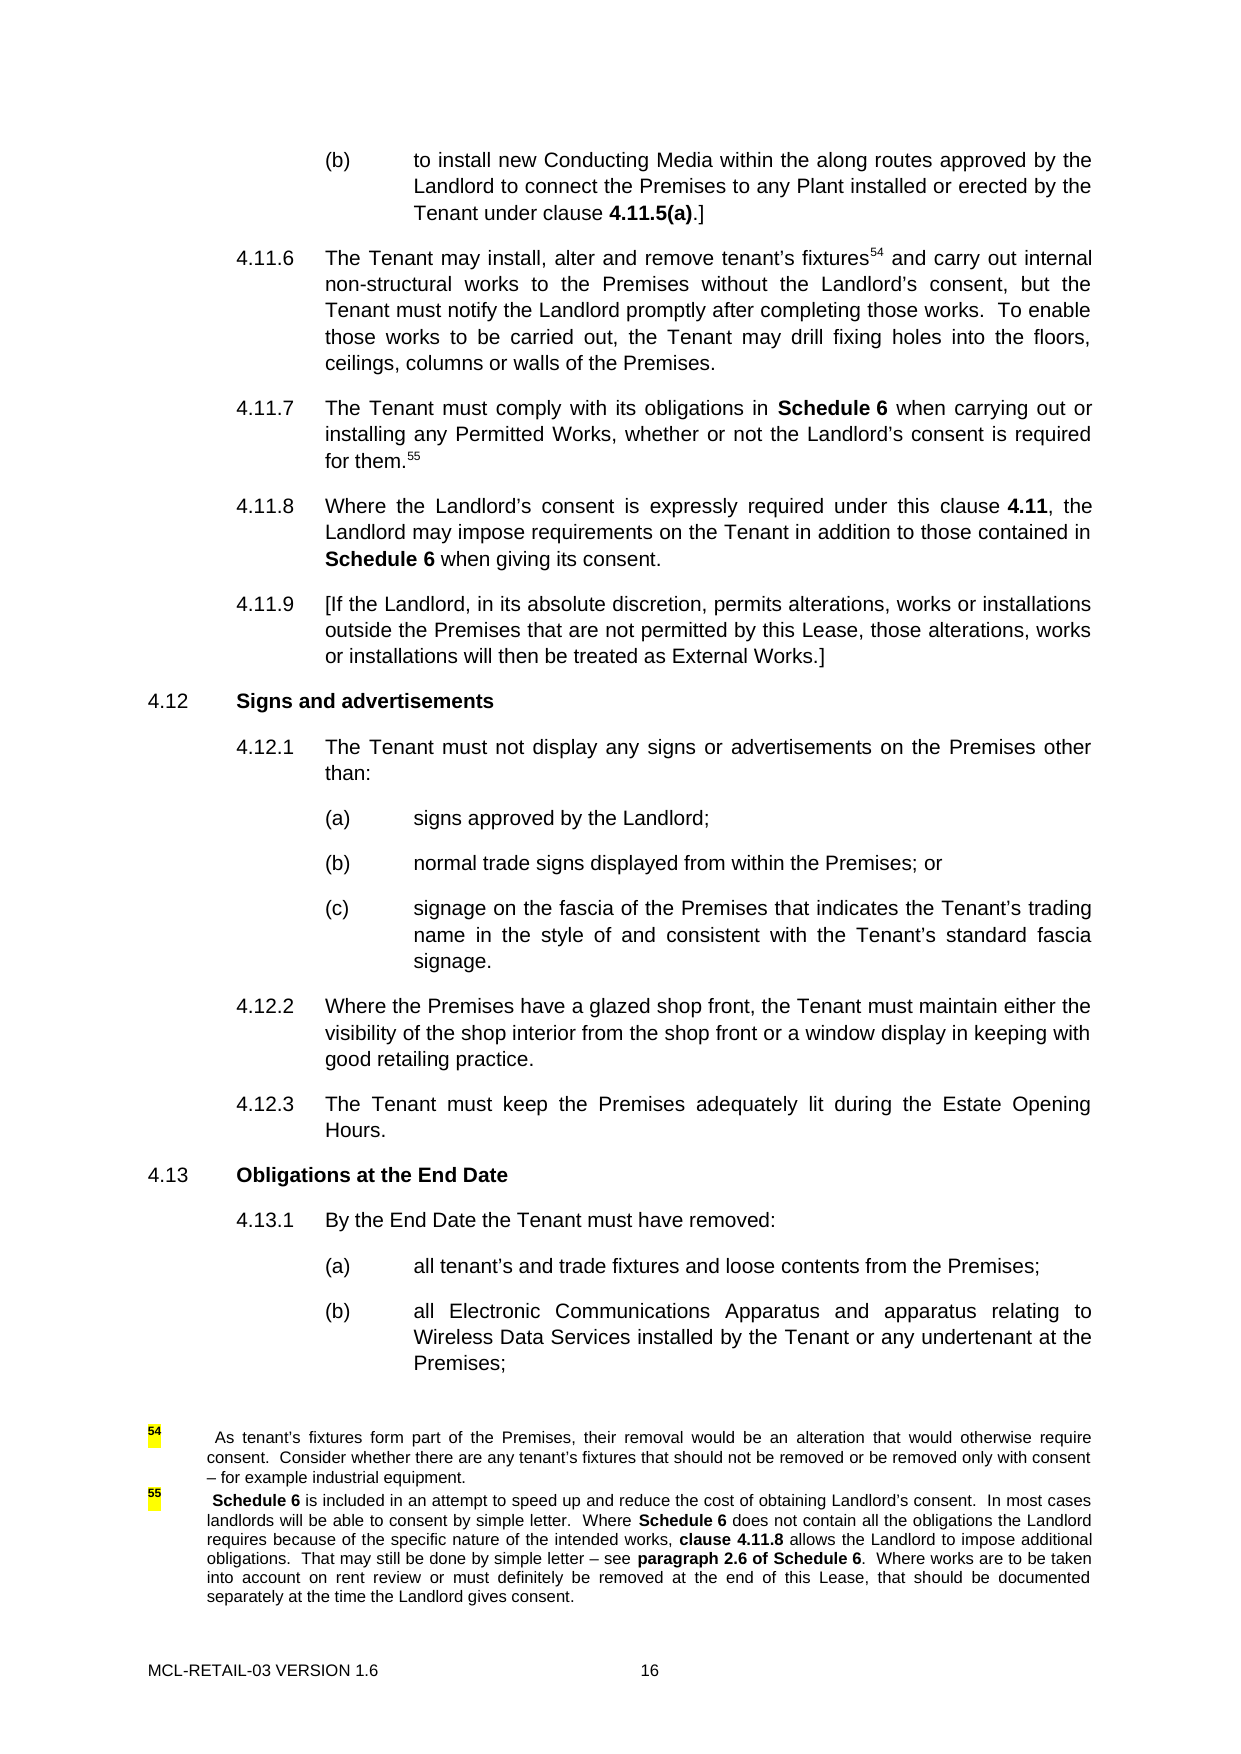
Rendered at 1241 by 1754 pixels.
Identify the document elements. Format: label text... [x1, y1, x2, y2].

subtitle to install new Conducting Media within the along routes approved by the Landlord to connect the Premises to any Plant installed or erected by the Tenant under clause 4.11.5(a).] [325, 148, 1093, 224]
subtitle Where the Premises have a glazed shop front, the Tenant must maintain either the visibility of the shop interior from the shop front or a window display in keeping with good retailing practice. [236, 994, 1093, 1071]
subtitle Where the Landlord’s consent is expressly required under this clause 4.11, the Landlord may impose requirements on the Tenant in addition to those contained in Schedule 6 when giving its consent. [236, 494, 1093, 570]
subtitle all tenant’s and trade fixtures and loose contents from the Premises; [325, 1253, 1093, 1277]
subtitle By the End Date the Tenant must have removed: [236, 1208, 1093, 1232]
subtitle The Tenant must not display any signs or advertisements on the Premises other than: [236, 734, 1093, 785]
subtitle The Tenant must comply with its obligations in Schedule 6 when carrying out or installing any Permitted Works, whether or not the Landlord’s consent is required for them. [236, 396, 1093, 473]
subtitle all Electronic Communications Apparatus and apparatus relating to Wireless Data Services installed by the Tenant or any undertenant at the Premises; [325, 1298, 1093, 1375]
subtitle The Tenant must keep the Premises adequately lit during the Estate Opening Hours. [236, 1092, 1093, 1142]
subtitle normal trade signs displayed from within the Premises; or [325, 851, 1093, 875]
subtitle signage on the fascia of the Premises that indicates the Tenant’s trading name in the style of and consistent with the Tenant’s standard fascia signage. [325, 896, 1093, 973]
subtitle Obligations at the End Date [148, 1163, 1093, 1187]
subtitle signs approved by the Landlord; [325, 806, 1093, 830]
subtitle Signs and advertisements [148, 689, 1093, 713]
subtitle [If the Landlord, in its absolute discretion, permits alterations, works or installations outside the Premises that are not permitted by this Lease, those alterations, works or installations will then be treated as External Works.] [236, 592, 1093, 668]
subtitle The Tenant may install, alter and remove tenant’s fixtures and carry out internal non-structural works to the Premises without the Landlord’s consent, but the Tenant must notify the Landlord promptly after completing those works. To enable those works to be carried out, the Tenant may drill fixing holes into the floors, ceilings, columns or walls of the Premises. [236, 245, 1093, 375]
